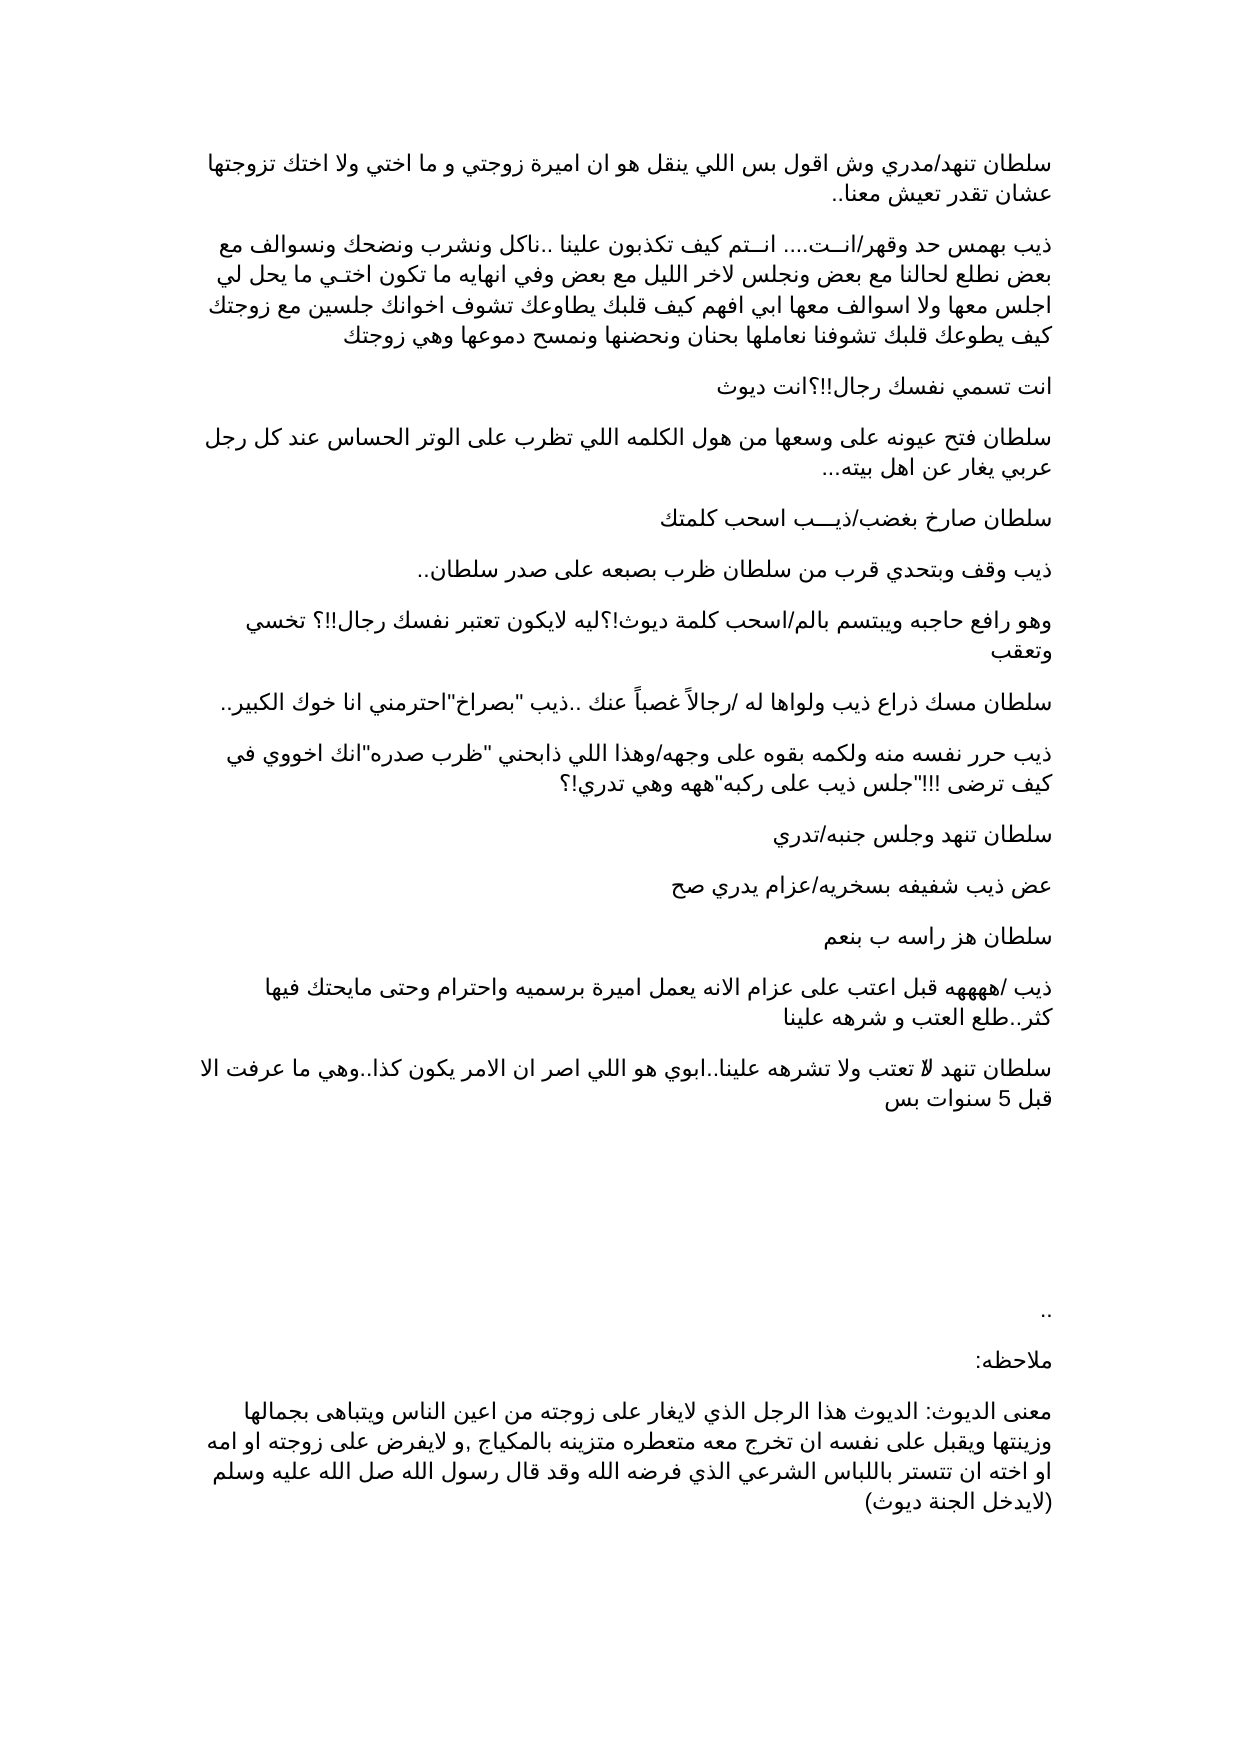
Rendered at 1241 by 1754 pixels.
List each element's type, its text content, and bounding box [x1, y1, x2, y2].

text سلطان هز راسه ب بنعم [187, 923, 1053, 949]
text معنى الديوث: الديوث هذا الرجل الذي لايغار على زوجته من اعين الناس ويتباهى بجمالها وزينتها ويقبل على نفسه ان تخرج معه متعطره متزينه بالمكياج ,و لايفرض على زوجته او امه او اخته ان تتستر باللباس الشرعي الذي فرضه الله وقد قال رسول الله صل الله عليه وسلم (لايدخل الجنة ديوث) [187, 1398, 1053, 1514]
text سلطان تنهد/لا تعتب ولا تشرهه علينا..ابوي هو اللي اصر ان الامر يكون كذا..وهي ما عرفت الا قبل 5 سنوات بس [187, 1055, 1053, 1112]
text عض ذيب شفيفه بسخريه/عزام يدري صح [187, 872, 1053, 898]
text ذيب حرر نفسه منه ولكمه بقوه على وجهه/وهذا اللي ذابحني "ظرب صدره"انك اخووي في كيف ترضى !!!"جلس ذيب على ركبه"ههه وهي تدري!؟ [187, 739, 1053, 796]
text ذيب /ههههه قبل اعتب على عزام الانه يعمل اميرة برسميه واحترام وحتى مايحتك فيها كثر..طلع العتب و شرهه علينا [187, 974, 1053, 1031]
text سلطان فتح عيونه على وسعها من هول الكلمه اللي تظرب على الوتر الحساس عند كل رجل عربي يغار عن اهل بيته... [187, 424, 1053, 481]
text انت تسمي نفسك رجال!!؟انت ديوث [187, 373, 1053, 399]
text سلطان تنهد/مدري وش اقول بس اللي ينقل هو ان اميرة زوجتي و ما اختي ولا اختك تزوجتها عشان تقدر تعيش معنا.. [187, 150, 1053, 207]
text سلطان مسك ذراع ذيب ولواها له /رجالاً غصباً عنك ..ذيب "بصراخ"احترمني انا خوك الكبير.. [187, 688, 1053, 715]
text ملاحظه: [187, 1347, 1053, 1373]
text ذيب بهمس حد وقهر/انــت.... انــتم كيف تكذبون علينا ..ناكل ونشرب ونضحك ونسوالف مع بعض نطلع لحالنا مع بعض ونجلس لاخر الليل مع بعض وفي انهايه ما تكون اختـي ما يحل لي اجلس معها ولا اسوالف معها ابي افهم كيف قلبك يطاوعك تشوف اخوانك جلسين مع زوجتك كيف يطوعك قلبك تشوفنا نعاملها بحنان ونحضنها ونمسح دموعها وهي زوجتك [187, 231, 1053, 348]
text سلطان تنهد وجلس جنبه/تدري [187, 821, 1053, 847]
text وهو رافع حاجبه ويبتسم بالم/اسحب كلمة ديوث!؟ليه لايكون تعتبر نفسك رجال!!؟ تخسي وتعقب [187, 607, 1053, 664]
text .. [187, 1296, 1053, 1322]
text ذيب وقف وبتحدي قرب من سلطان ظرب بصبعه على صدر سلطان.. [187, 556, 1053, 583]
text سلطان صارخ بغضب/ذيـــب اسحب كلمتك [187, 505, 1053, 532]
